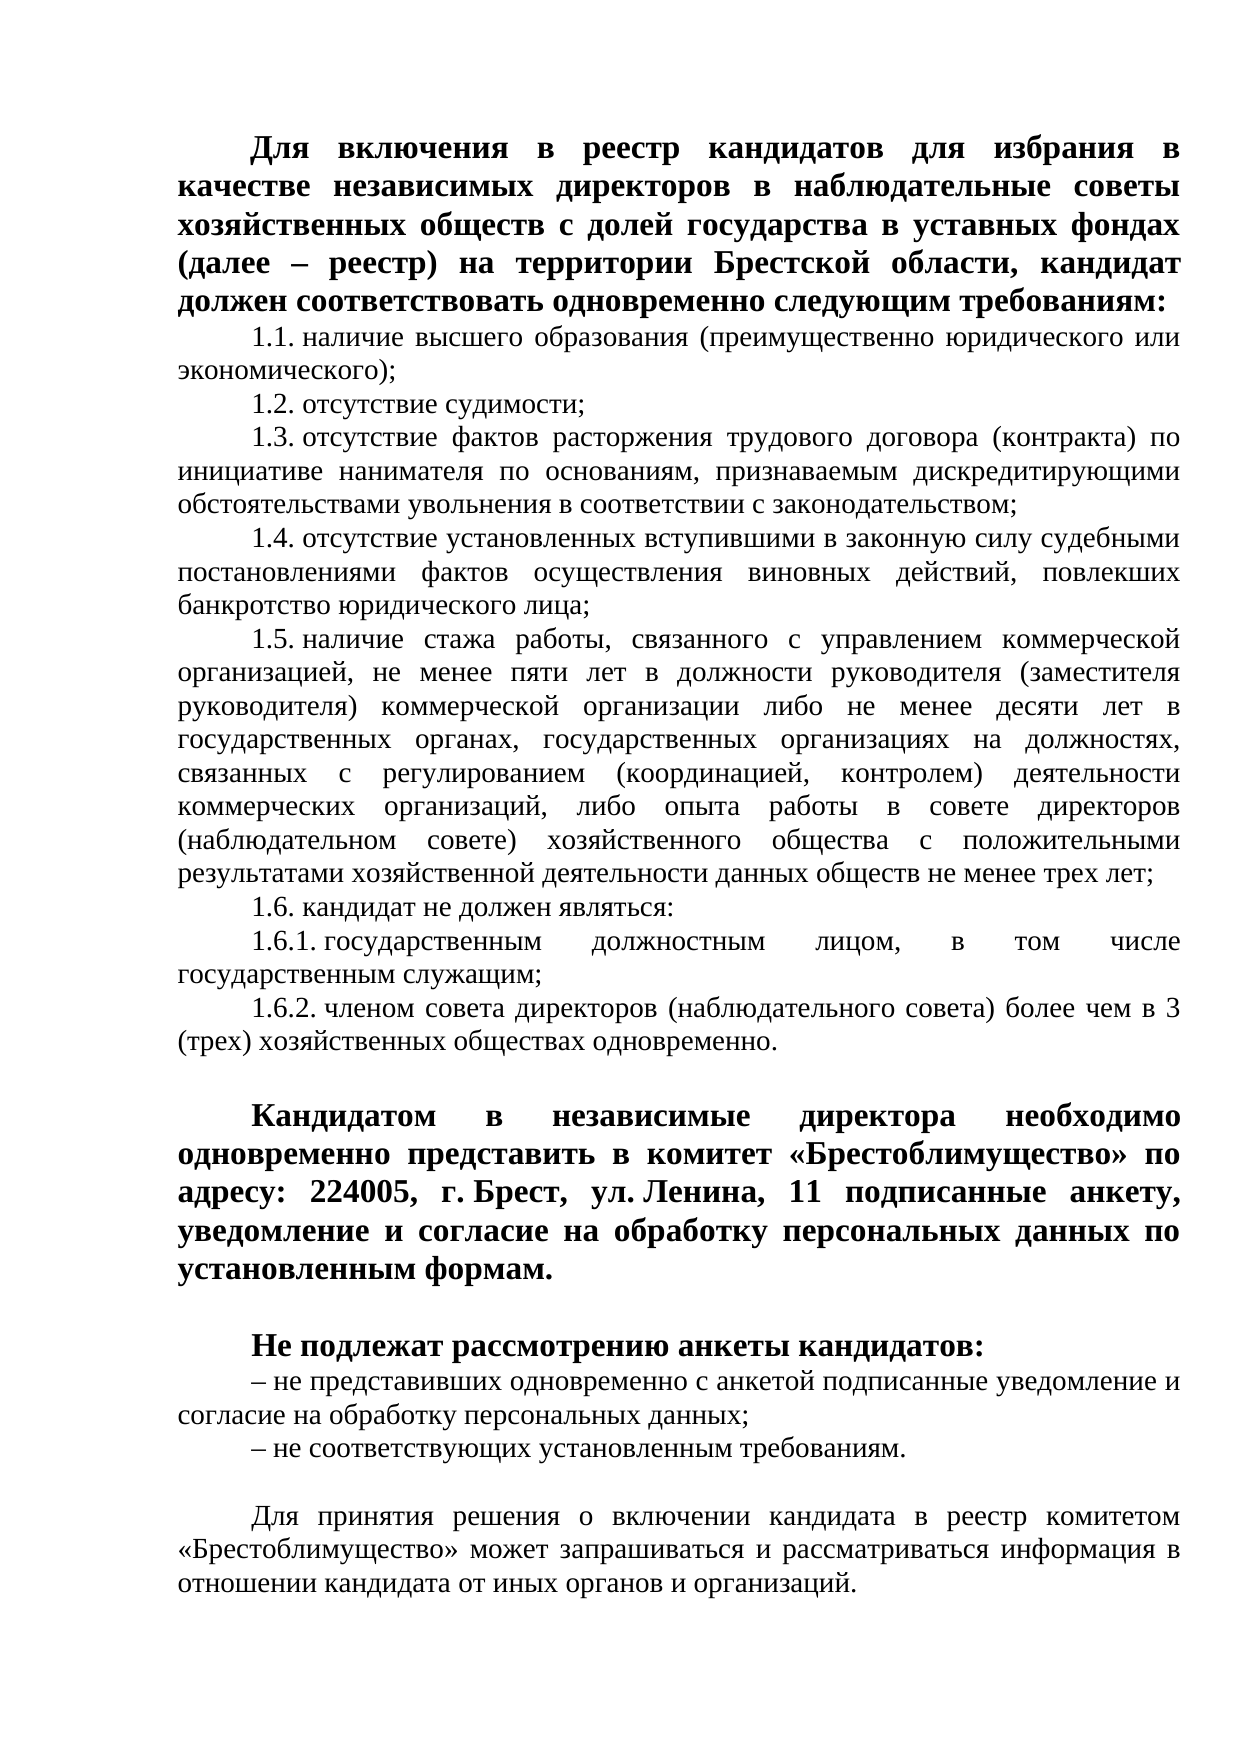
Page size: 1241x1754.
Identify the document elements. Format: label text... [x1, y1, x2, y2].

text 1.1. наличие высшего образования (преимущественно юридического или экономического); [177, 319, 1181, 386]
text 1.2. отсутствие судимости; [177, 386, 1181, 419]
text Для принятия решения о включении кандидата в реестр комитетом «Брестоблимущество» может запрашиваться и рассматриваться информация в отношении кандидата от иных органов и организаций. [177, 1498, 1181, 1598]
text 1.6. кандидат не должен являться: [177, 889, 1181, 923]
text 1.4. отсутствие установленных вступившими в законную силу судебными постановлениями фактов осуществления виновных действий, повлекших банкротство юридического лица; [177, 520, 1181, 621]
text 1.6.2. членом совета директоров (наблюдательного совета) более чем в 3 (трех) хозяйственных обществах одновременно. [177, 990, 1181, 1057]
text 1.6.1. государственным должностным лицом, в том числе государственным служащим; [177, 923, 1181, 990]
text Кандидатом в независимые директора необходимо одновременно представить в комитет «Брестоблимущество» по адресу: 224005, г. Брест, ул. Ленина, 11 подписанные анкету, уведомление и согласие на обработку персональных данных по установленным формам. [177, 1095, 1181, 1287]
text 1.5. наличие стажа работы, связанного с управлением коммерческой организацией, не менее пяти лет в должности руководителя (заместителя руководителя) коммерческой организации либо не менее десяти лет в государственных органах, государственных организациях на должностях, связанных с регулированием (координацией, контролем) деятельности коммерческих организаций, либо опыта работы в совете директоров (наблюдательном совете) хозяйственного общества с положительными результатами хозяйственной деятельности данных обществ не менее трех лет; [177, 621, 1181, 889]
text Для включения в реестр кандидатов для избрания в качестве независимых директоров в наблюдательные советы хозяйственных обществ с долей государства в уставных фондах (далее – реестр) на территории Брестской области, кандидат должен соответствовать одновременно следующим требованиям: [177, 127, 1181, 319]
text Не подлежат рассмотрению анкеты кандидатов: [177, 1325, 1181, 1363]
text – не представивших одновременно с анкетой подписанные уведомление и согласие на обработку персональных данных; [177, 1363, 1181, 1431]
text 1.3. отсутствие фактов расторжения трудового договора (контракта) по инициативе нанимателя по основаниям, признаваемым дискредитирующими обстоятельствами увольнения в соответствии с законодательством; [177, 419, 1181, 520]
text – не соответствующих установленным требованиям. [177, 1431, 1181, 1464]
